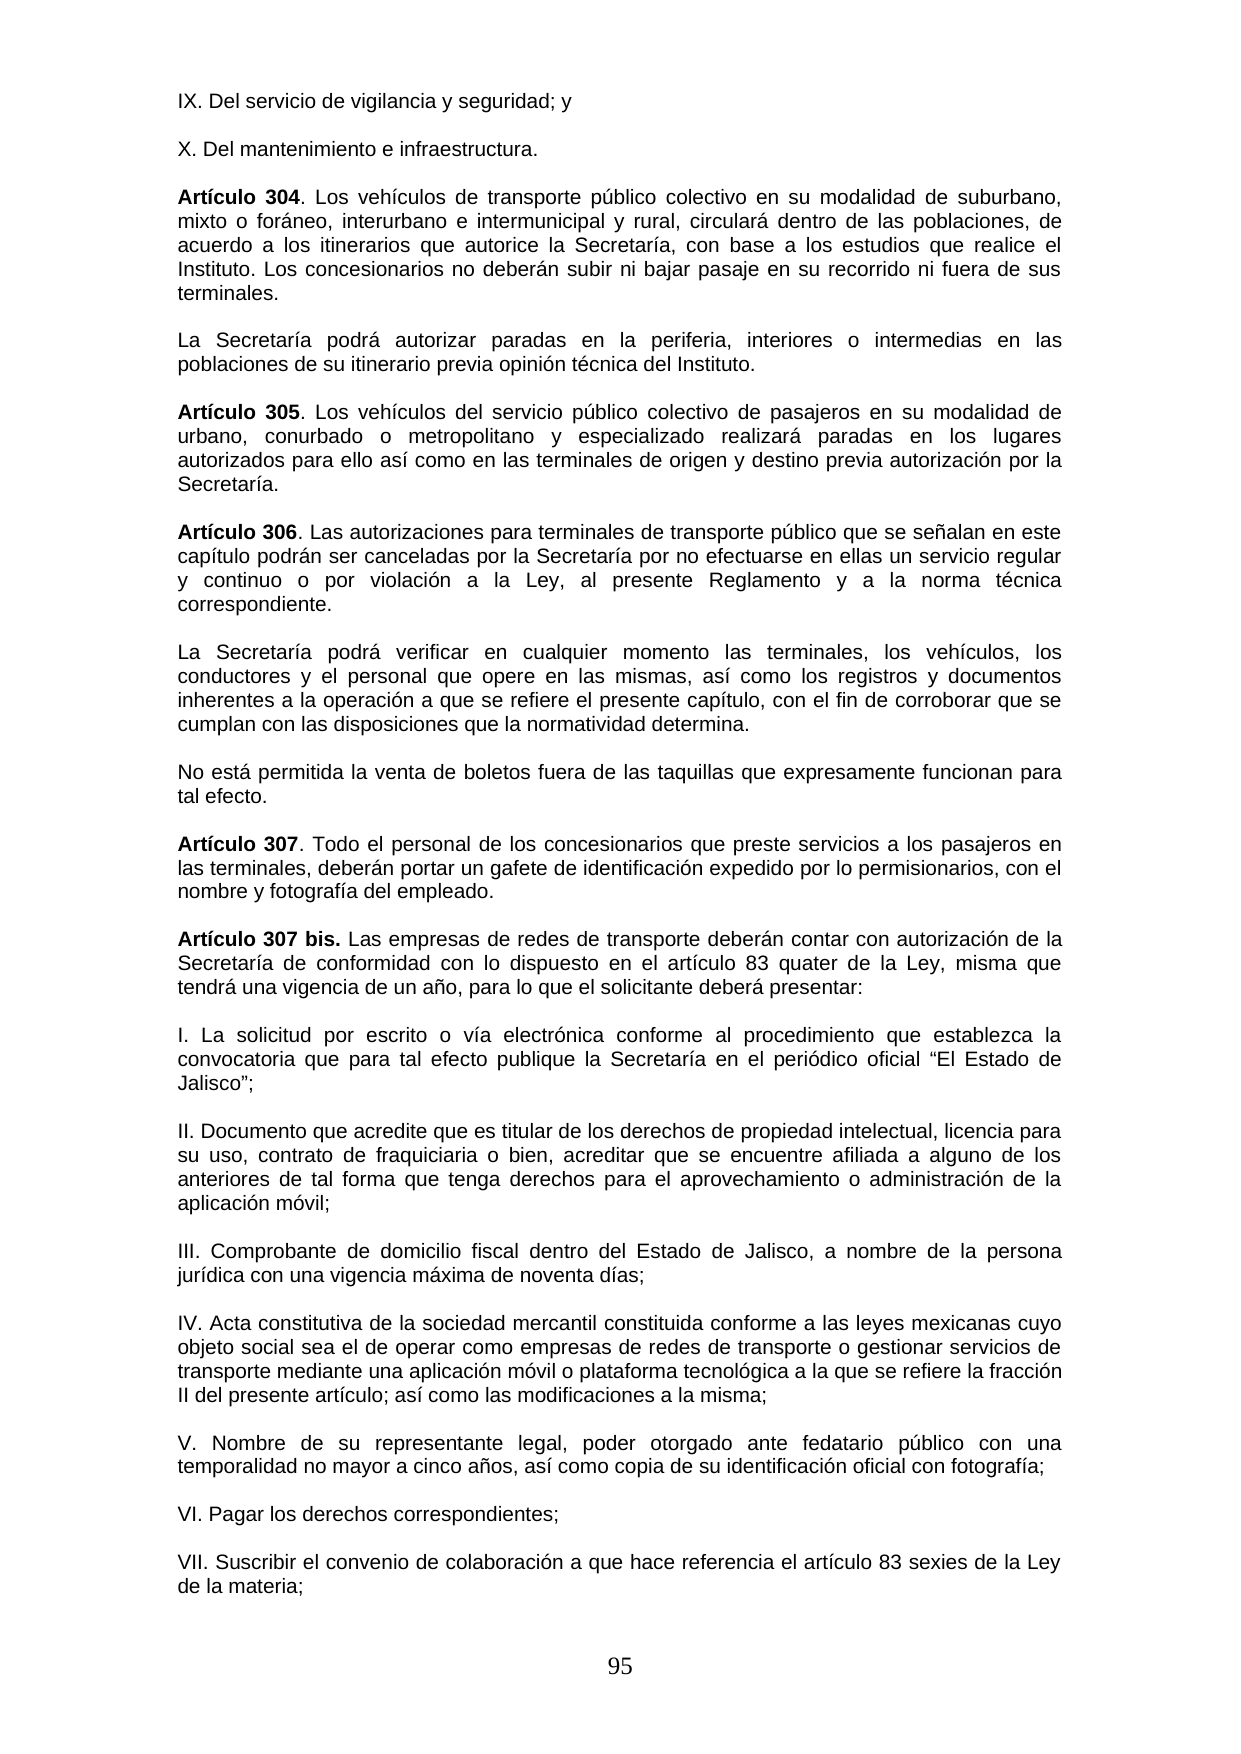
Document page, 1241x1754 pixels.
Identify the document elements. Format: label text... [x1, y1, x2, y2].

text No está permitida la venta de boletos fuera de las taquillas que expresamente funcionan para tal efecto. [177, 759, 1063, 807]
text Artículo 306. Las autorizaciones para terminales de transporte público que se señalan en este capítulo podrán ser canceladas por por no efectuarse en ellas un servicio regular y continuo o por violación a , al presente Reglamento y a la norma técnica correspondiente. [177, 520, 1063, 616]
text Artículo 307. Todo el personal de los concesionarios que preste servicios a los pasajeros en las terminales, deberán portar un gafete de identificación expedido por lo permisionarios, con el nombre y fotografía del empleado. [177, 831, 1063, 903]
text podrá autorizar paradas en la periferia, interiores o intermedias en las poblaciones de su itinerario previa opinión técnica del Instituto. [177, 328, 1063, 376]
text Artículo 304. Los vehículos de transporte público colectivo en su modalidad de suburbano, mixto o foráneo, interurbano e intermunicipal y rural, circulará dentro de las poblaciones, de acuerdo a los itinerarios que autorice , con base a los estudios que realice el Instituto. Los concesionarios no deberán subir ni bajar pasaje en su recorrido ni fuera de sus terminales. [177, 184, 1063, 304]
text VII. Suscribir el convenio de colaboración a que hace referencia el artículo 83 sexies de de la materia; [177, 1550, 1063, 1598]
text X. Del mantenimiento e infraestructura. [177, 137, 1063, 161]
text II. Documento que acredite que es titular de los derechos de propiedad intelectual, licencia para su uso, contrato de fraquiciaria o bien, acreditar que se encuentre afiliada a alguno de los anteriores de tal forma que tenga derechos para el aprovechamiento o administración de la aplicación móvil; [177, 1119, 1063, 1215]
text VI. Pagar los derechos correspondientes; [177, 1502, 1063, 1526]
text La Secretaría podrá verificar en cualquier momento las terminales, los vehículos, los conductores y el personal que opere en las mismas, así como los registros y documentos inherentes a la operación a que se refiere el presente capítulo, con el fin de corroborar que se cumplan con las disposiciones que la normatividad determina. [177, 640, 1063, 736]
text IX. Del servicio de vigilancia y seguridad; y [177, 89, 1063, 113]
text V. Nombre de su representante legal, poder otorgado ante fedatario público con una temporalidad no mayor a cinco años, así como copia de su identificación oficial con fotografía; [177, 1430, 1063, 1478]
text III. Comprobante de domicilio fiscal dentro del Estado de Jalisco, a nombre de la persona jurídica con una vigencia máxima de noventa días; [177, 1239, 1063, 1287]
text IV. Acta constitutiva de la sociedad mercantil constituida conforme a las leyes mexicanas cuyo objeto social sea el de operar como empresas de redes de transporte o gestionar servicios de transporte mediante una aplicación móvil o plataforma tecnológica a la que se refiere la fracción II del presente artículo; así como las modificaciones a la misma; [177, 1311, 1063, 1406]
text I. La solicitud por escrito o vía electrónica conforme al procedimiento que establezca la convocatoria que para tal efecto publique en el periódico oficial “El Estado de Jalisco”; [177, 1023, 1063, 1095]
text Artículo 307 bis. Las empresas de redes de transporte deberán contar con autorización de de conformidad con lo dispuesto en el artículo 83 quater de , misma que tendrá una vigencia de un año, para lo que el solicitante deberá presentar: [177, 927, 1063, 999]
text Artículo 305. Los vehículos del servicio público colectivo de pasajeros en su modalidad de urbano, conurbado o metropolitano y especializado realizará paradas en los lugares autorizados para ello así como en las terminales de origen y destino previa autorización por [177, 400, 1063, 496]
